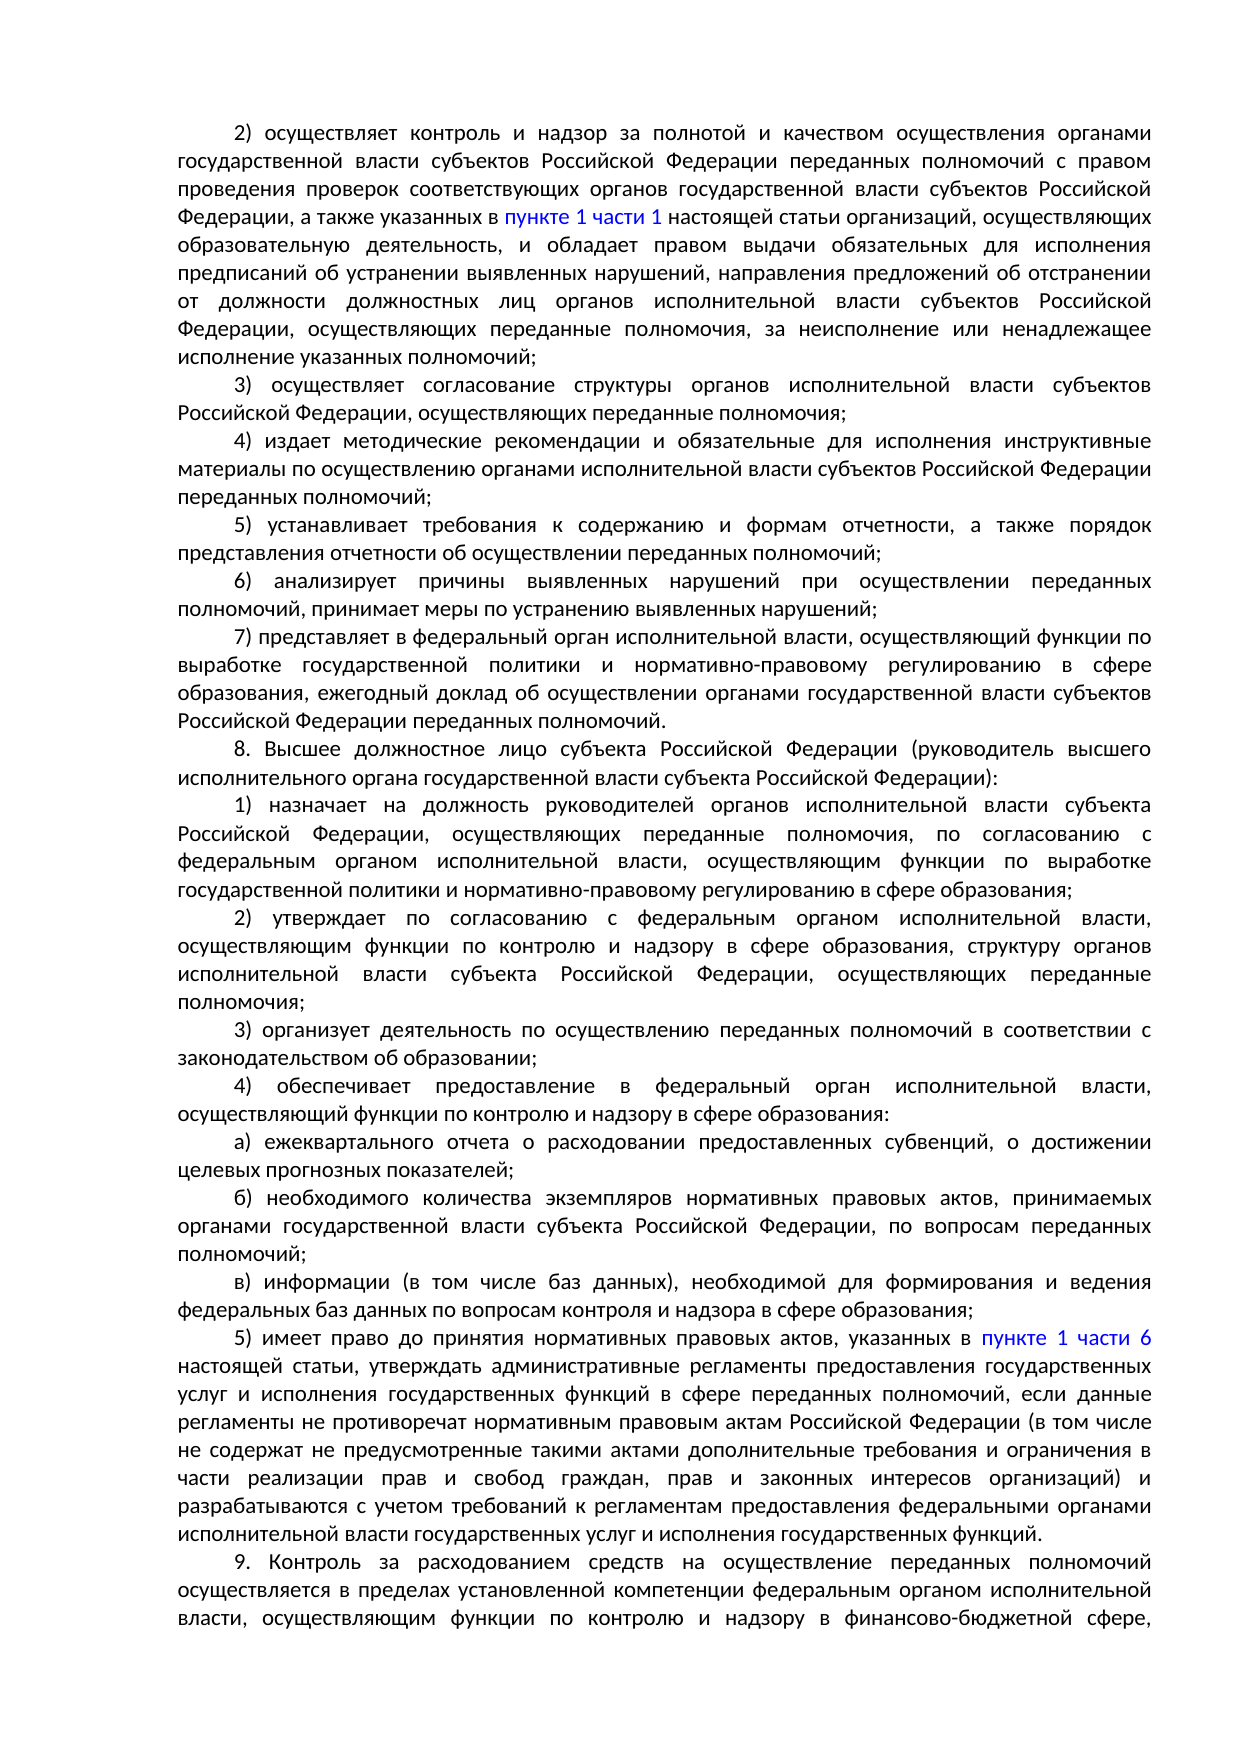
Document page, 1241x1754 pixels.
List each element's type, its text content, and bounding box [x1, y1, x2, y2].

text б) необходимого количества экземпляров нормативных правовых актов, принимаемых органами государственной власти субъекта Российской Федерации, по вопросам переданных полномочий; [177, 1183, 1152, 1267]
text 6) анализирует причины выявленных нарушений при осуществлении переданных полномочий, принимает меры по устранению выявленных нарушений; [177, 566, 1152, 622]
text 3) осуществляет согласование структуры органов исполнительной власти субъектов Российской Федерации, осуществляющих переданные полномочия; [177, 370, 1152, 426]
text 1) назначает на должность руководителей органов исполнительной власти субъекта Российской Федерации, осуществляющих переданные полномочия, по согласованию с федеральным органом исполнительной власти, осуществляющим функции по выработке государственной политики и нормативно-правовому регулированию в сфере образования; [177, 791, 1152, 903]
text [177, 1547, 1152, 1631]
text 4) обеспечивает предоставление в федеральный орган исполнительной власти, осуществляющий функции по контролю и надзору в сфере образования: [177, 1071, 1152, 1127]
text 7) представляет в федеральный орган исполнительной власти, осуществляющий функции по выработке государственной политики и нормативно-правовому регулированию в сфере образования, ежегодный доклад об осуществлении органами государственной власти субъектов Российской Федерации переданных полномочий. [177, 622, 1152, 734]
text 8. Высшее должностное лицо субъекта Российской Федерации (руководитель высшего исполнительного органа государственной власти субъекта Российской Федерации): [177, 734, 1152, 791]
text в) информации (в том числе баз данных), необходимой для формирования и ведения федеральных баз данных по вопросам контроля и надзора в сфере образования; [177, 1267, 1152, 1323]
text 3) организует деятельность по осуществлению переданных полномочий в соответствии с законодательством об образовании; [177, 1015, 1152, 1071]
text 5) имеет право до принятия нормативных правовых актов, указанных в пункте 1 части 6 настоящей статьи, утверждать административные регламенты предоставления государственных услуг и исполнения государственных функций в сфере переданных полномочий, если данные регламенты не противоречат нормативным правовым актам Российской Федерации (в том числе не содержат не предусмотренные такими актами дополнительные требования и ограничения в части реализации прав и свобод граждан, прав и законных интересов организаций) и разрабатываются с учетом требований к регламентам предоставления федеральными органами исполнительной власти государственных услуг и исполнения государственных функций. [177, 1323, 1152, 1547]
text 4) издает методические рекомендации и обязательные для исполнения инструктивные материалы по осуществлению органами исполнительной власти субъектов Российской Федерации переданных полномочий; [177, 426, 1152, 510]
text 2) осуществляет контроль и надзор за полнотой и качеством осуществления органами государственной власти субъектов Российской Федерации переданных полномочий с правом проведения проверок соответствующих органов государственной власти субъектов Российской Федерации, а также указанных в пункте 1 части 1 настоящей статьи организаций, осуществляющих образовательную деятельность, и обладает правом выдачи обязательных для исполнения предписаний об устранении выявленных нарушений, направления предложений об отстранении от должности должностных лиц органов исполнительной власти субъектов Российской Федерации, осуществляющих переданные полномочия, за неисполнение или ненадлежащее исполнение указанных полномочий; [177, 118, 1152, 370]
text а) ежеквартального отчета о расходовании предоставленных субвенций, о достижении целевых прогнозных показателей; [177, 1127, 1152, 1183]
text 2) утверждает по согласованию с федеральным органом исполнительной власти, осуществляющим функции по контролю и надзору в сфере образования, структуру органов исполнительной власти субъекта Российской Федерации, осуществляющих переданные полномочия; [177, 903, 1152, 1015]
text 5) устанавливает требования к содержанию и формам отчетности, а также порядок представления отчетности об осуществлении переданных полномочий; [177, 510, 1152, 566]
